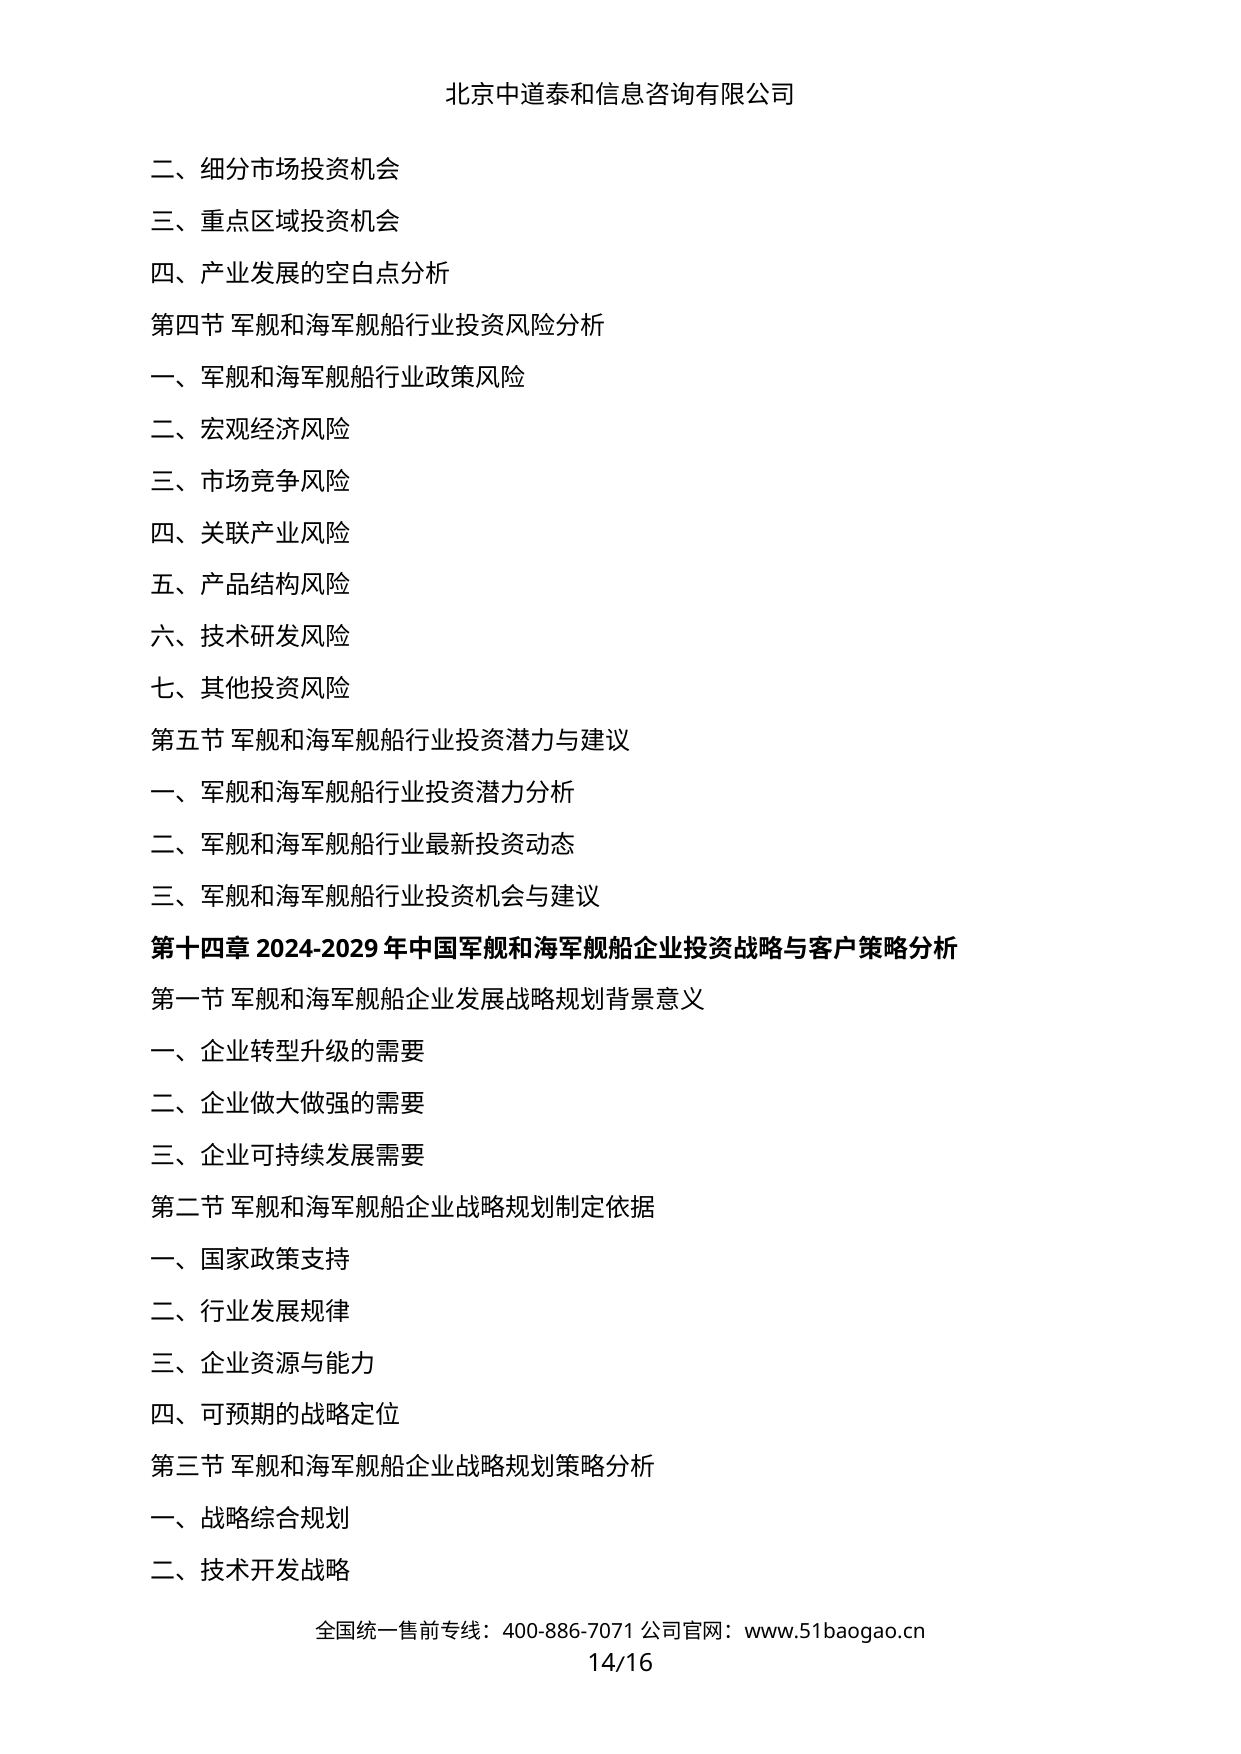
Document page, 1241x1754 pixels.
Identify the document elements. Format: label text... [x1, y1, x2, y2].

text 二、企业做大做强的需要 [150, 1084, 1090, 1120]
text 第五节 军舰和海军舰船行业投资潜力与建议 [150, 721, 1090, 757]
text 五、产品结构风险 [150, 565, 1090, 601]
text 一、军舰和海军舰船行业政策风险 [150, 357, 1090, 394]
text 二、细分市场投资机会 [150, 150, 1090, 186]
text 七、其他投资风险 [150, 669, 1090, 705]
text 三、市场竞争风险 [150, 461, 1090, 497]
text 四、产业发展的空白点分析 [150, 254, 1090, 290]
text 一、战略综合规划 [150, 1499, 1090, 1535]
text 第十四章 2024-2029年中国军舰和海军舰船企业投资战略与客户策略分析 [150, 928, 1090, 964]
text 四、关联产业风险 [150, 513, 1090, 549]
text 一、国家政策支持 [150, 1239, 1090, 1276]
text 二、宏观经济风险 [150, 409, 1090, 446]
text 六、技术研发风险 [150, 617, 1090, 653]
text 第三节 军舰和海军舰船企业战略规划策略分析 [150, 1447, 1090, 1483]
text 一、军舰和海军舰船行业投资潜力分析 [150, 772, 1090, 809]
text 二、军舰和海军舰船行业最新投资动态 [150, 824, 1090, 861]
text 二、技术开发战略 [150, 1551, 1090, 1587]
text 第四节 军舰和海军舰船行业投资风险分析 [150, 306, 1090, 342]
text 三、重点区域投资机会 [150, 202, 1090, 238]
text 三、企业可持续发展需要 [150, 1136, 1090, 1172]
text 二、行业发展规律 [150, 1291, 1090, 1327]
text 三、军舰和海军舰船行业投资机会与建议 [150, 876, 1090, 912]
text 三、企业资源与能力 [150, 1343, 1090, 1379]
text 第二节 军舰和海军舰船企业战略规划制定依据 [150, 1187, 1090, 1224]
text 第一节 军舰和海军舰船企业发展战略规划背景意义 [150, 980, 1090, 1016]
text 一、企业转型升级的需要 [150, 1032, 1090, 1068]
text 四、可预期的战略定位 [150, 1395, 1090, 1431]
